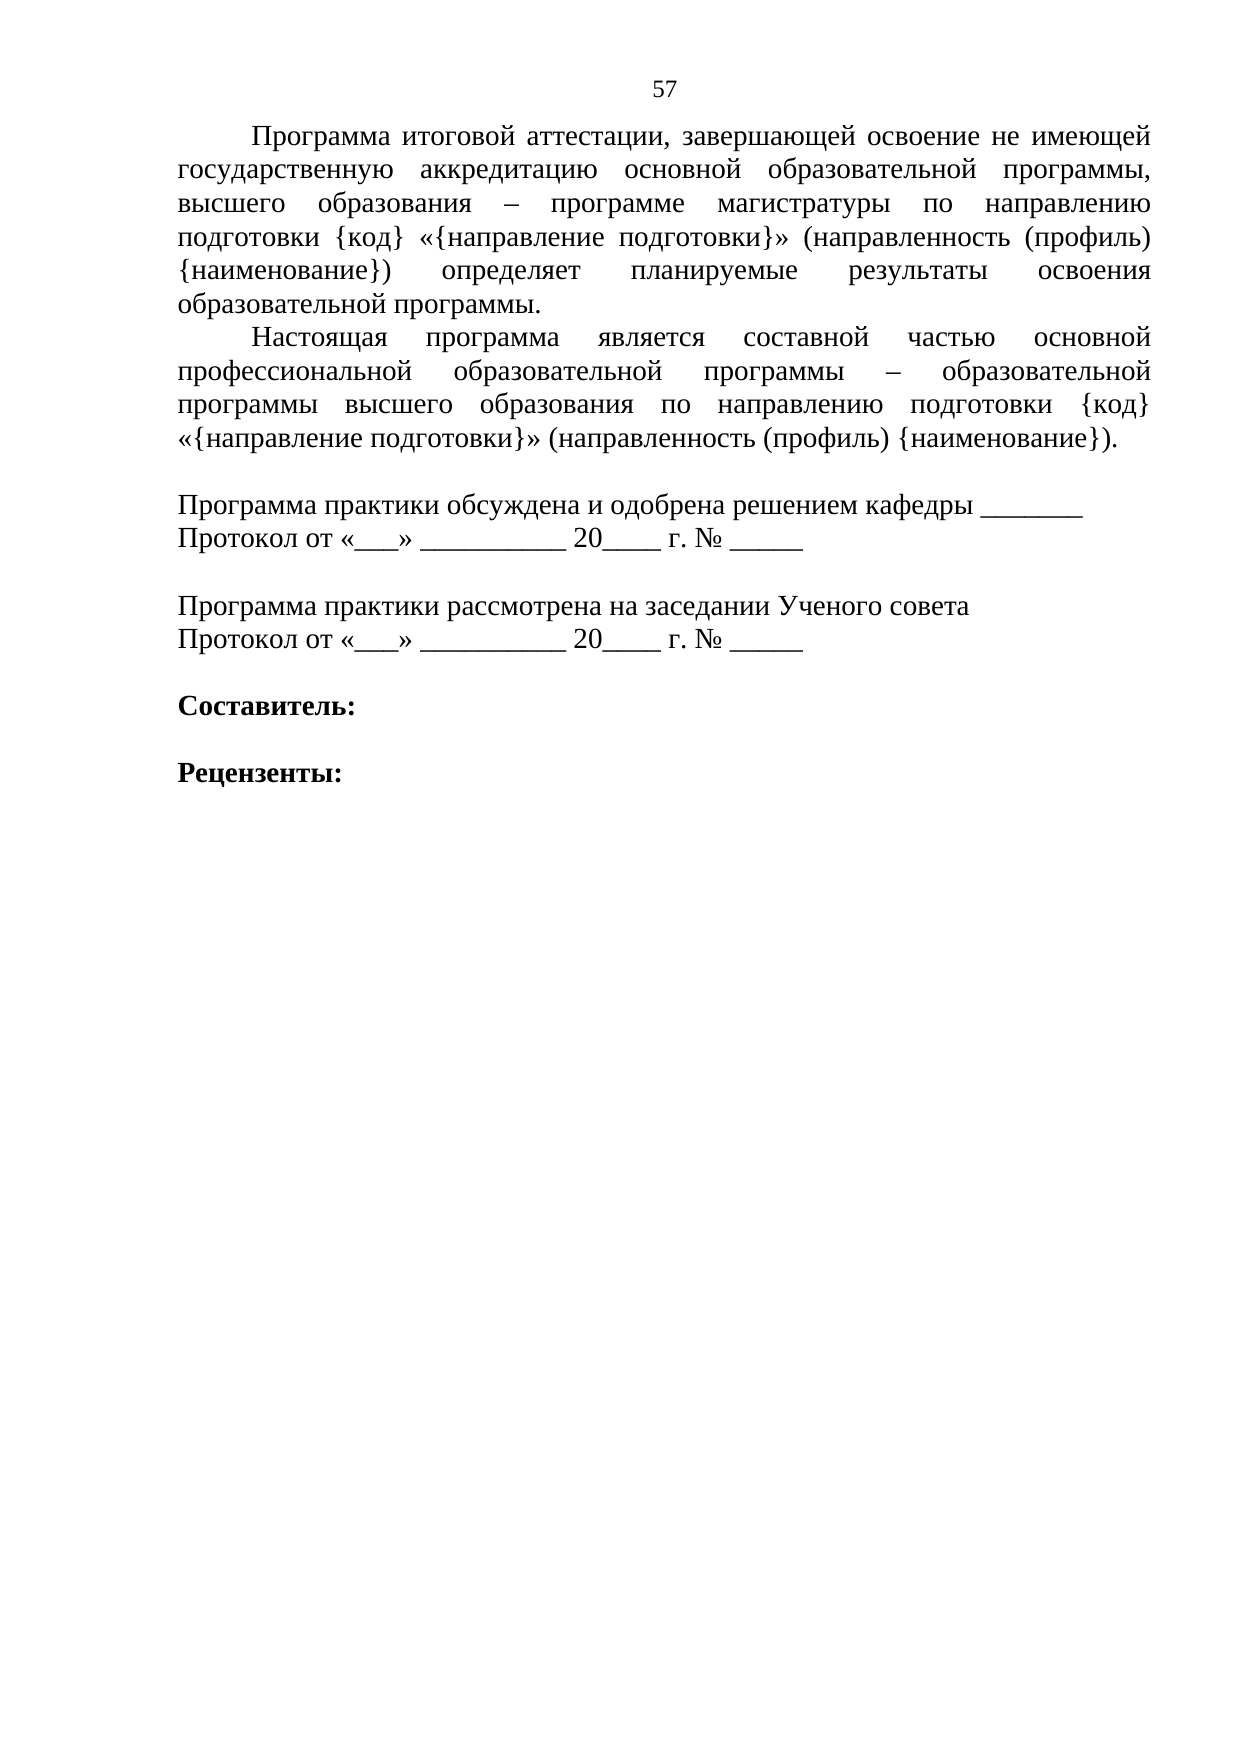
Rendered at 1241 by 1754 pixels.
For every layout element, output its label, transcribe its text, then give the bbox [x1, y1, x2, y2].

text Рецензенты: [177, 755, 1152, 789]
text Программа итоговой аттестации, завершающей освоение не имеющей государственную аккредитацию основной образовательной программы, высшего образования – программе магистратуры по направлению подготовки {код} «{направление подготовки}» (направленность (профиль) {наименование}) определяет планируемые результаты освоения образовательной программы. [177, 118, 1152, 319]
text Составитель: [177, 688, 1152, 722]
text Настоящая программа является составной частью основной профессиональной образовательной программы – образовательной программы высшего образования по направлению подготовки {код} «{направление подготовки}» (направленность (профиль) {наименование}). [177, 319, 1152, 453]
text Протокол от «___» __________ 20____ г. № _____ [177, 621, 1152, 655]
text Программа практики обсуждена и одобрена решением кафедры _______ [177, 487, 1152, 521]
text Программа практики рассмотрена на заседании Ученого совета [177, 588, 1152, 621]
text Протокол от «___» __________ 20____ г. № _____ [177, 521, 1152, 554]
